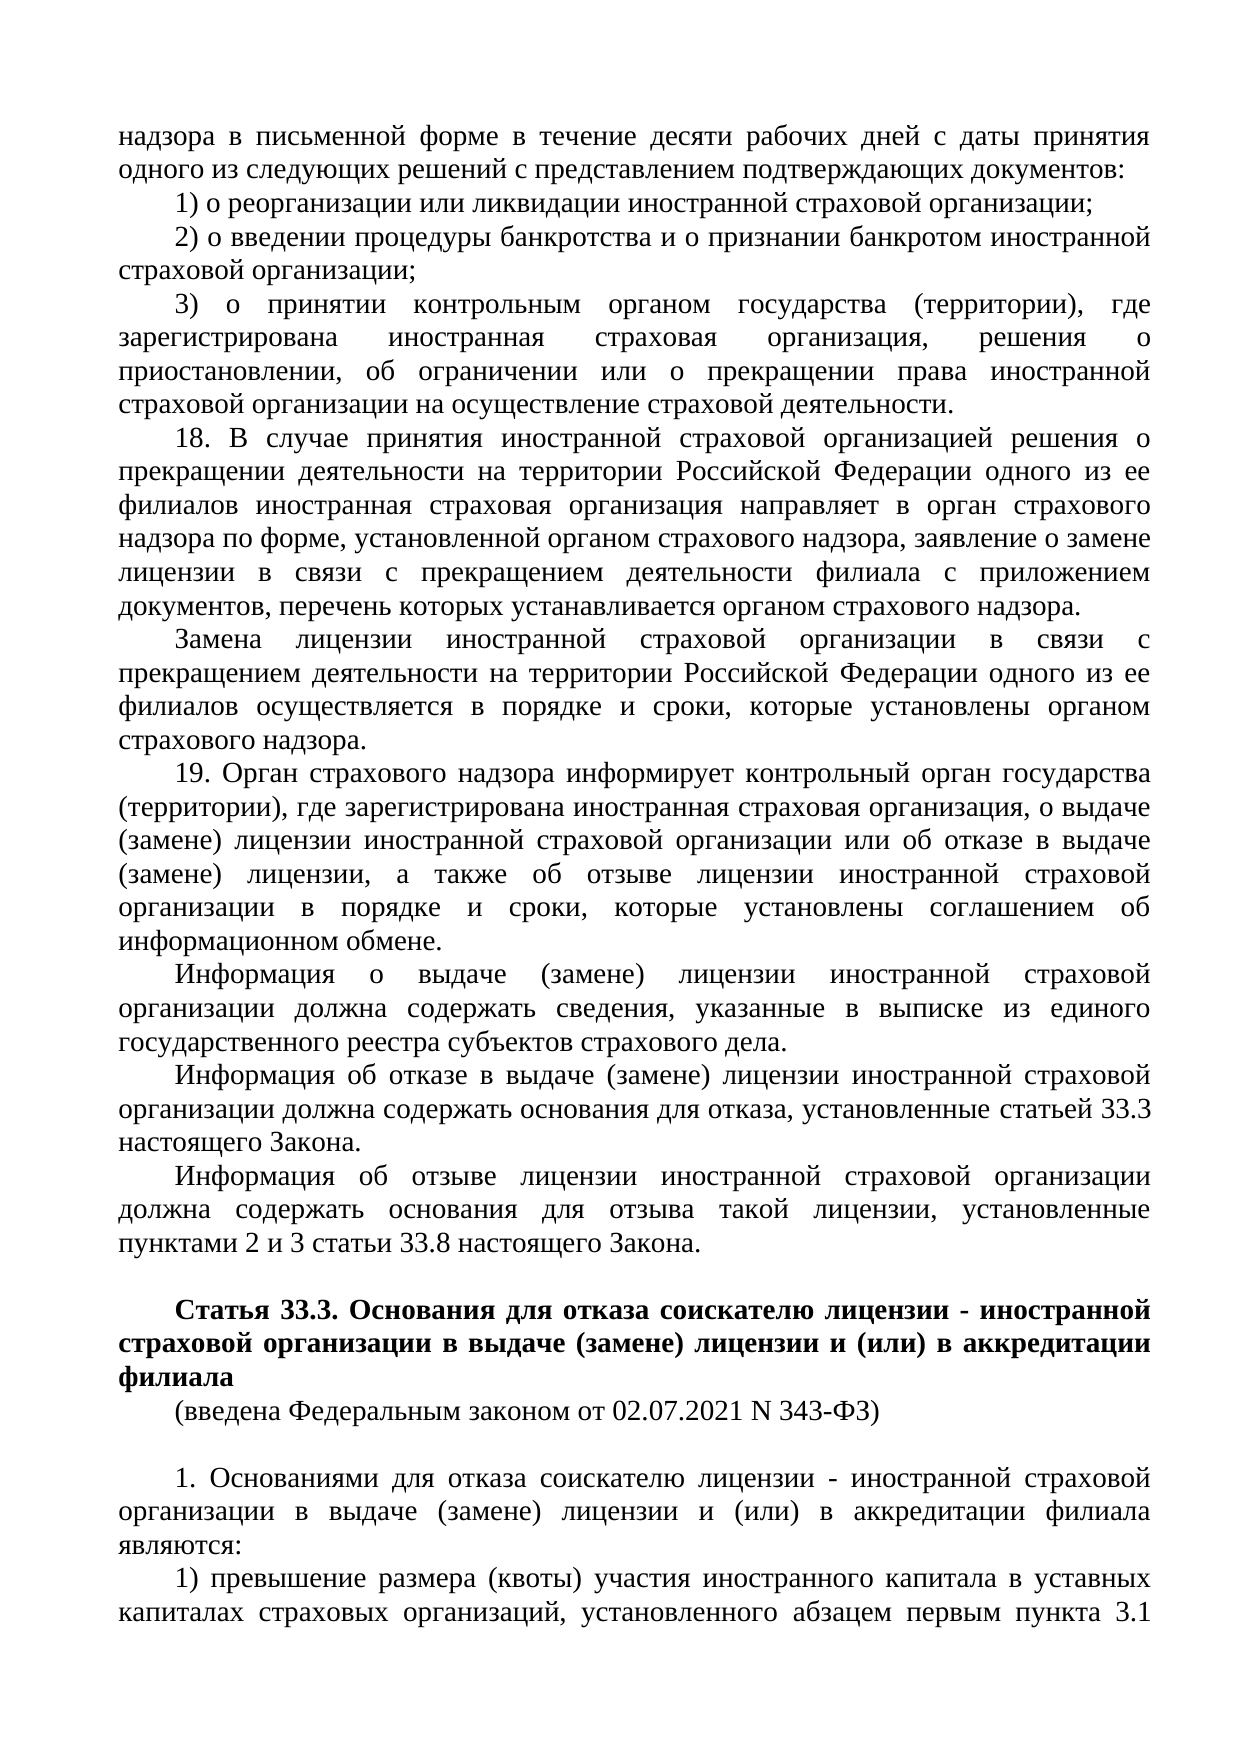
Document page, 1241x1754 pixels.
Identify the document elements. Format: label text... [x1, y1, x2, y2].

text Информация об отказе в выдаче (замене) лицензии иностранной страховой организации должна содержать основания для отказа, установленные статьей 33.3 настоящего Закона. [118, 1057, 1152, 1158]
text 2) о введении процедуры банкротства и о признании банкротом иностранной страховой организации; [118, 219, 1152, 286]
text Информация о выдаче (замене) лицензии иностранной страховой организации должна содержать сведения, указанные в выписке из единого государственного реестра субъектов страхового дела. [118, 957, 1152, 1057]
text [118, 1560, 1152, 1627]
text Замена лицензии иностранной страховой организации в связи с прекращением деятельности на территории Российской Федерации одного из ее филиалов осуществляется в порядке и сроки, которые установлены органом страхового надзора. [118, 621, 1152, 755]
text Информация об отзыве лицензии иностранной страховой организации должна содержать основания для отзыва такой лицензии, установленные пунктами 2 и 3 статьи 33.8 настоящего Закона. [118, 1158, 1152, 1258]
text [118, 118, 1152, 185]
text (введена Федеральным законом от 02.07.2021 N 343-ФЗ) [118, 1393, 1152, 1426]
text 3) о принятии контрольным органом государства (территории), где зарегистрирована иностранная страховая организация, решения о приостановлении, об ограничении или о прекращении права иностранной страховой организации на осуществление страховой деятельности. [118, 286, 1152, 420]
text 1. Основаниями для отказа соискателю лицензии - иностранной страховой организации в выдаче (замене) лицензии и (или) в аккредитации филиала являются: [118, 1460, 1152, 1560]
text 18. В случае принятия иностранной страховой организацией решения о прекращении деятельности на территории Российской Федерации одного из ее филиалов иностранная страховая организация направляет в орган страхового надзора по форме, установленной органом страхового надзора, заявление о замене лицензии в связи с прекращением деятельности филиала с приложением документов, перечень которых устанавливается органом страхового надзора. [118, 420, 1152, 621]
text 1) о реорганизации или ликвидации иностранной страховой организации; [118, 185, 1152, 219]
title Статья 33.3. Основания для отказа соискателю лицензии - иностранной страховой организации в выдаче (замене) лицензии и (или) в аккредитации филиала [118, 1292, 1152, 1393]
text 19. Орган страхового надзора информирует контрольный орган государства (территории), где зарегистрирована иностранная страховая организация, о выдаче (замене) лицензии иностранной страховой организации или об отказе в выдаче (замене) лицензии, а также об отзыве лицензии иностранной страховой организации в порядке и сроки, которые установлены соглашением об информационном обмене. [118, 755, 1152, 957]
